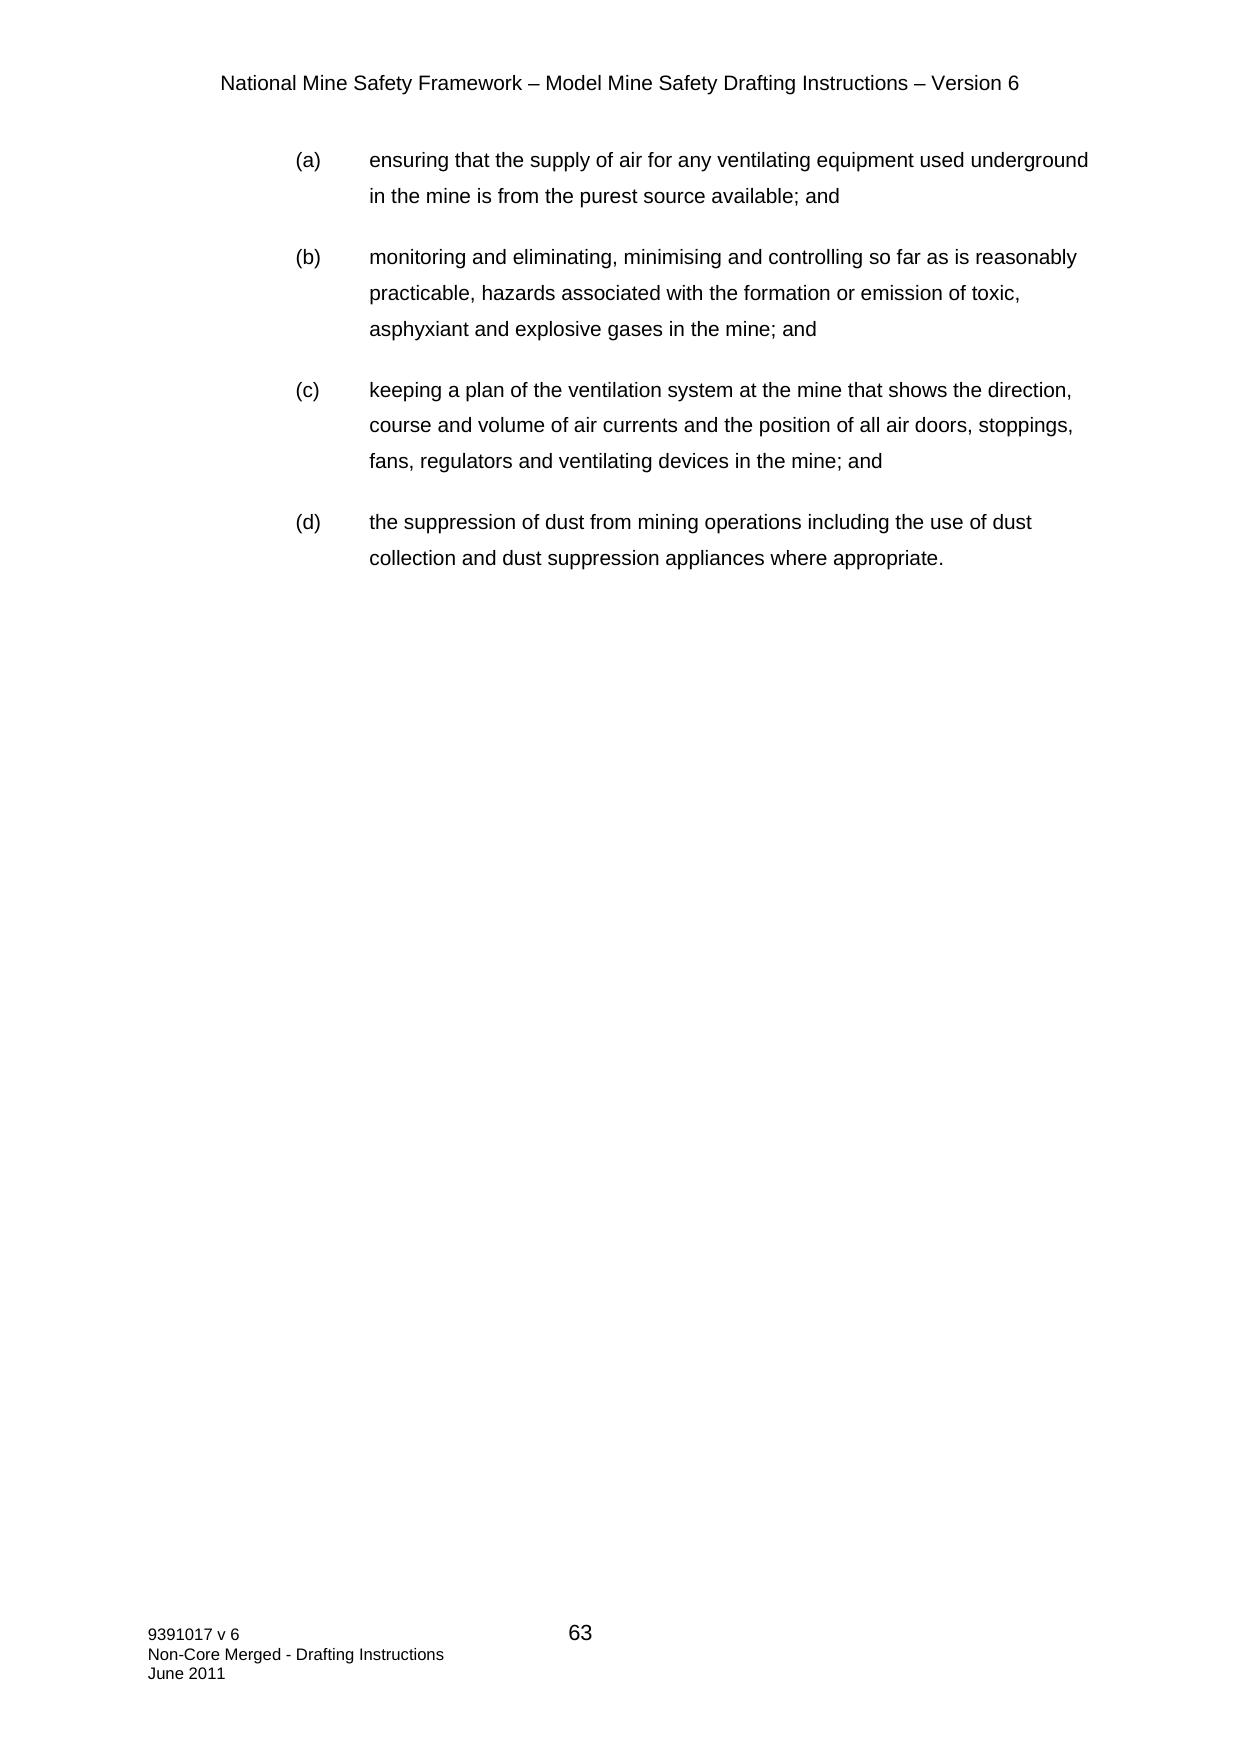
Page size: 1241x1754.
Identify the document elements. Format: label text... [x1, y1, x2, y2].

list monitoring and eliminating, minimising and controlling so far as is reasonably practicable, hazards associated with the formation or emission of toxic, asphyxiant and explosive gases in the mine; and [295, 244, 1092, 340]
list ensuring that the supply of air for any ventilating equipment used underground in the mine is from the purest source available; and [295, 148, 1092, 208]
list keeping a plan of the ventilation system at the mine that shows the direction, course and volume of air currents and the position of all air doors, stoppings, fans, regulators and ventilating devices in the mine; and [295, 377, 1092, 473]
list the suppression of dust from mining operations including the use of dust collection and dust suppression appliances where appropriate. [295, 510, 1092, 570]
